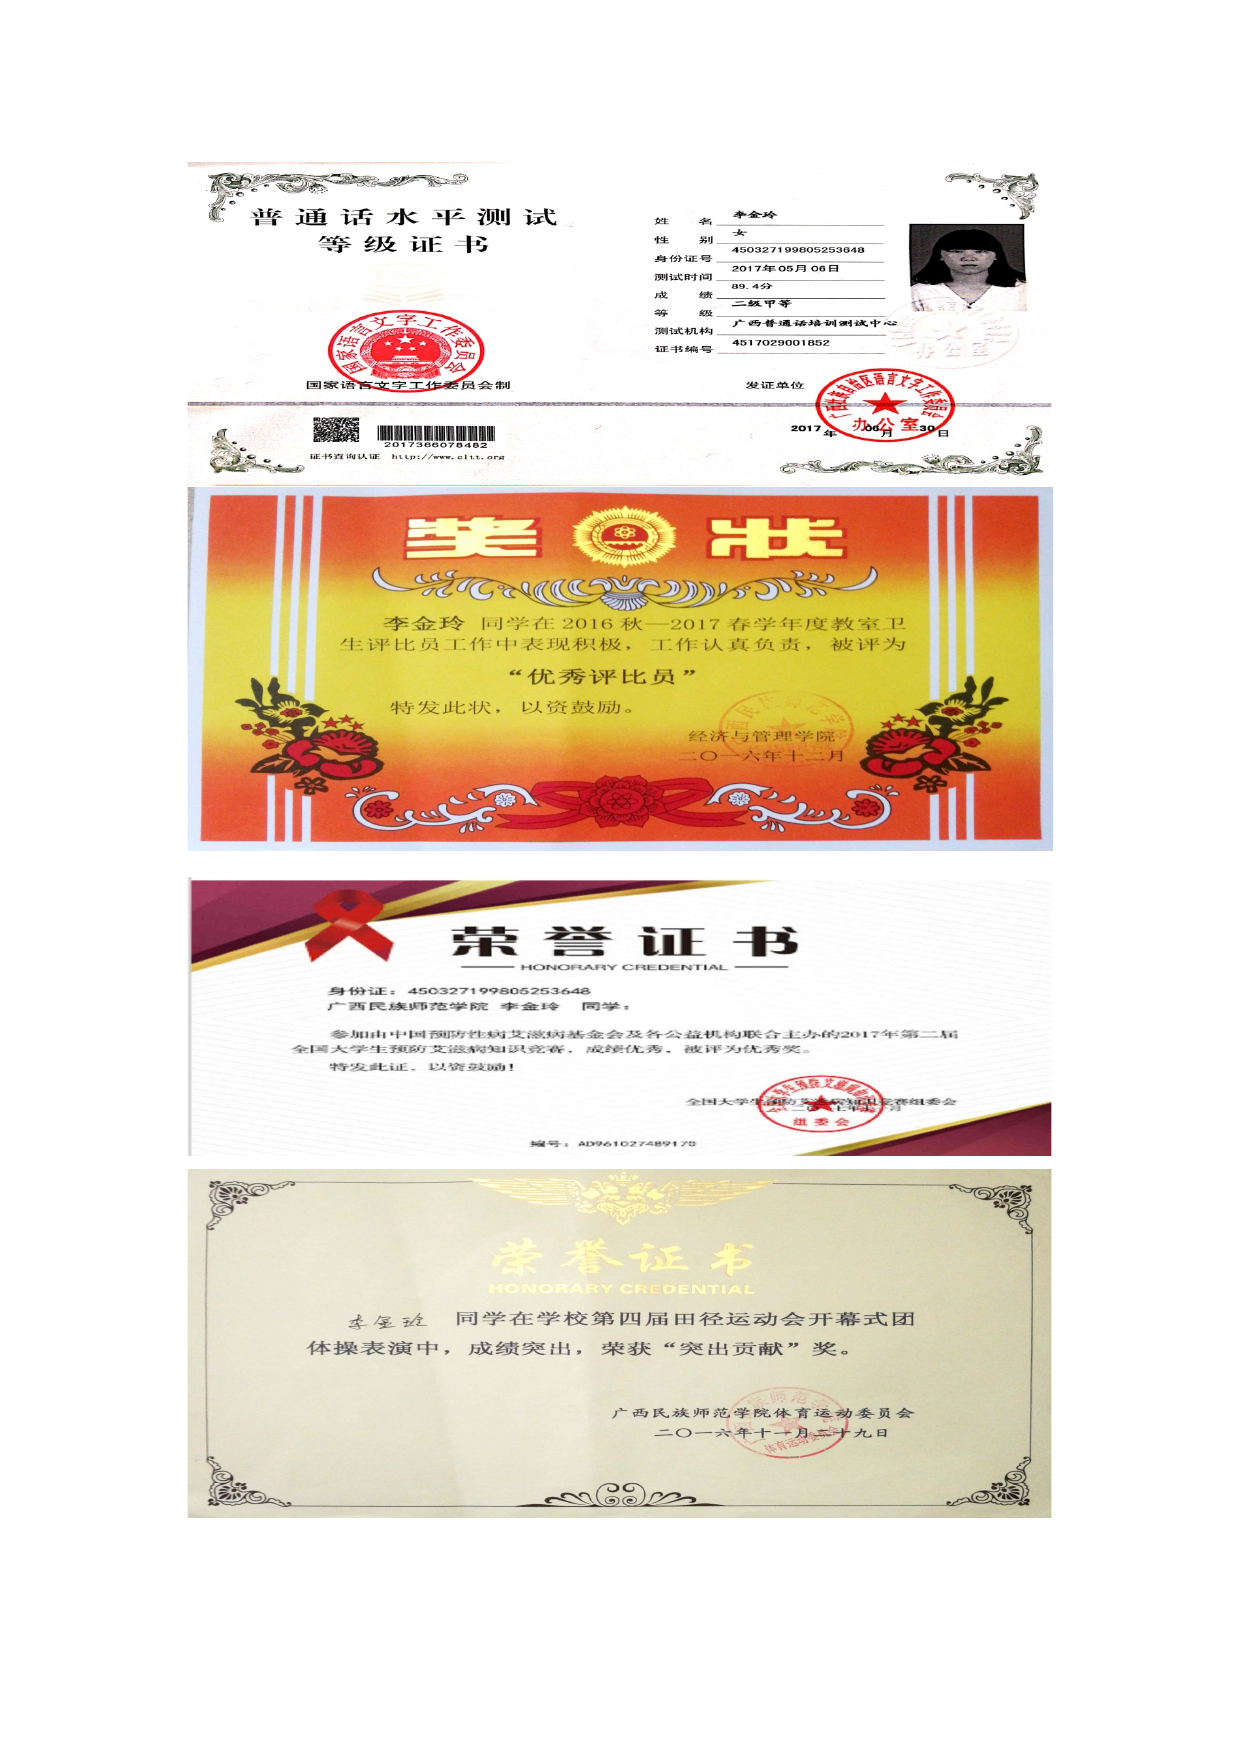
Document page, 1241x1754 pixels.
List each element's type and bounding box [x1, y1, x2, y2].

picture [187, 487, 1054, 851]
picture [187, 877, 1052, 1156]
picture [187, 162, 1052, 486]
picture [187, 1169, 1052, 1518]
